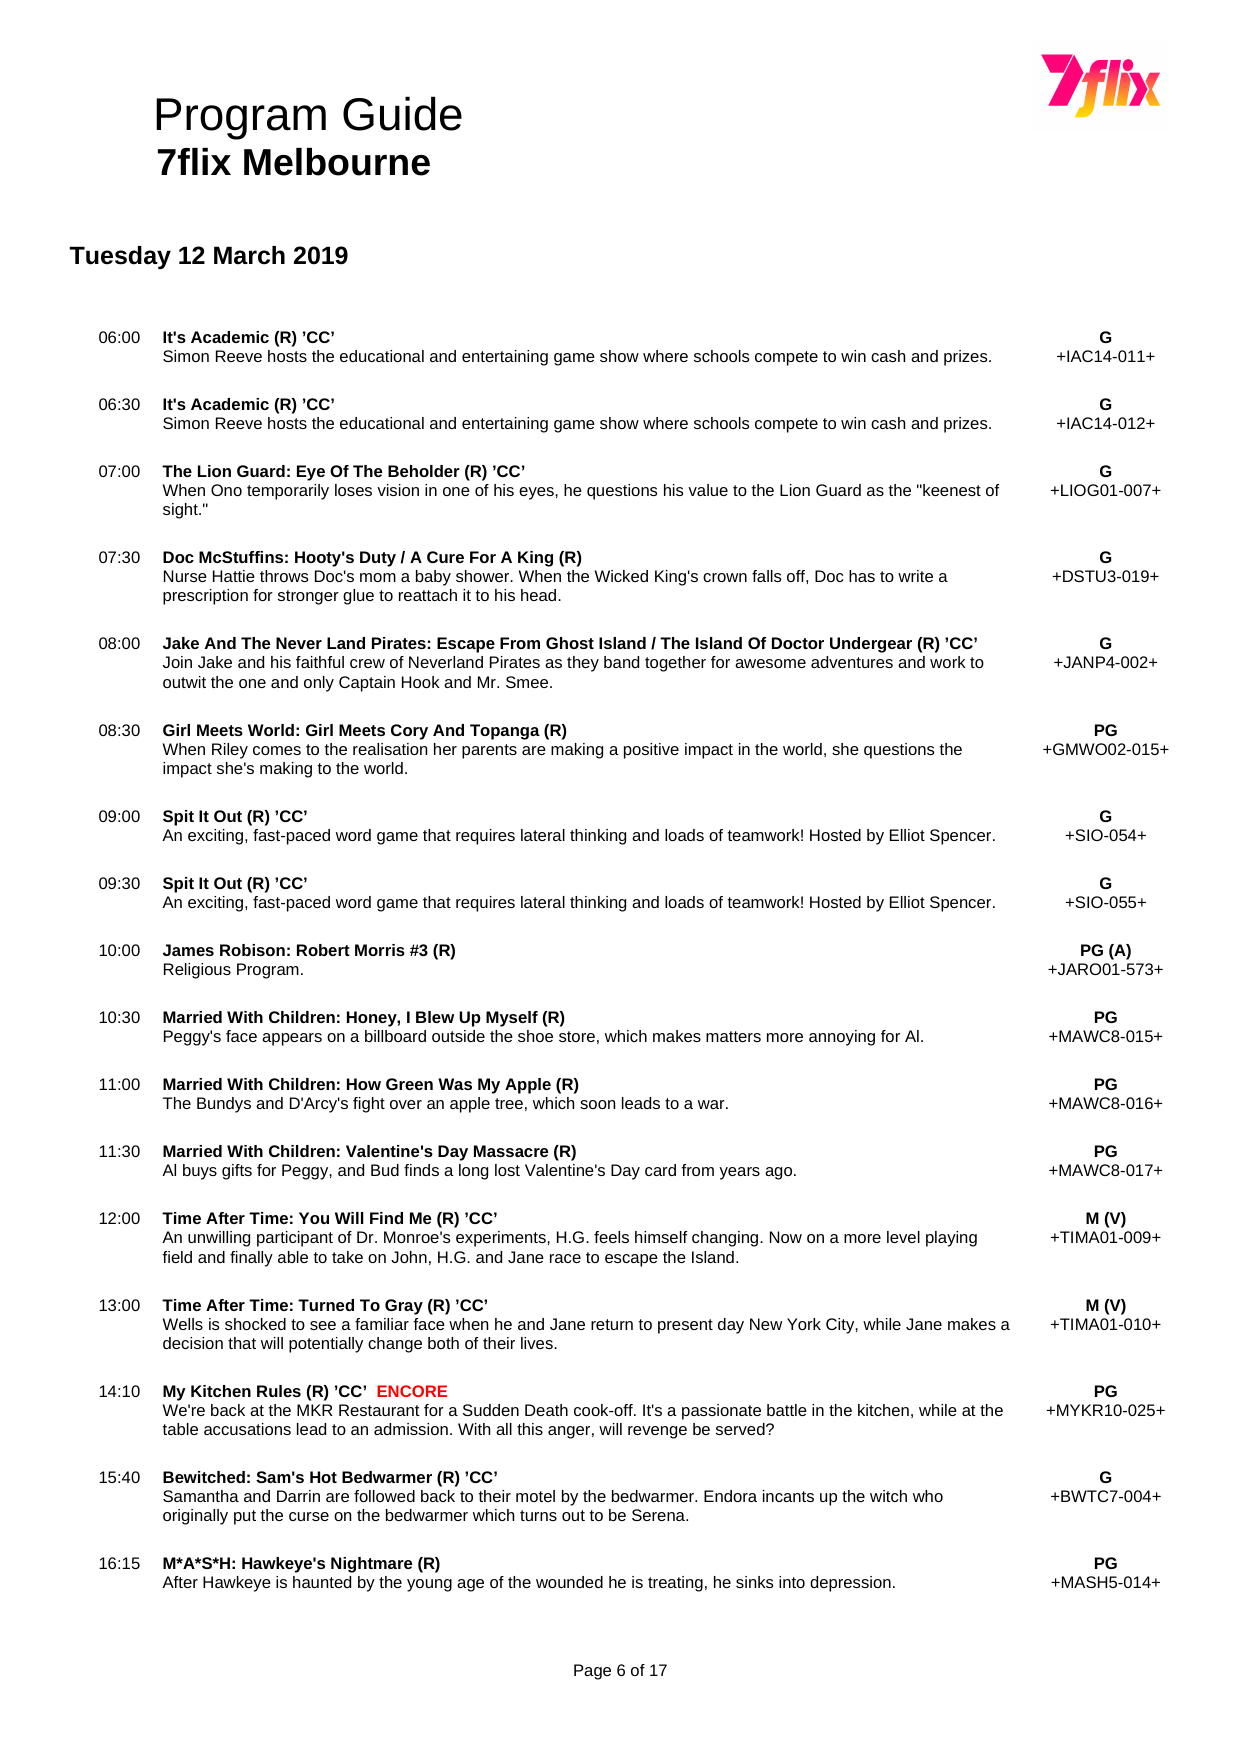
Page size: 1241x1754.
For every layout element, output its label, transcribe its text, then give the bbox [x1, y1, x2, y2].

table_header 09:30 [51, 874, 151, 912]
table_header 16:15 [51, 1554, 151, 1592]
table_header 11:30 [51, 1142, 151, 1180]
table_header Spit It Out (R) ’CC’ An exciting, fast-paced word game that requires lateral thinking and loads of teamwork! Hosted by Elliot Spencer. [151, 807, 1022, 845]
table_header M (V) +TIMA01-010+ [1022, 1295, 1189, 1353]
table_header Spit It Out (R) ’CC’ An exciting, fast-paced word game that requires lateral thinking and loads of teamwork! Hosted by Elliot Spencer. [151, 874, 1022, 912]
table_header 13:00 [51, 1295, 151, 1353]
table_header The Lion Guard: Eye Of The Beholder (R) ’CC’ When Ono temporarily loses vision in one of his eyes, he questions his value to the Lion Guard as the "keenest of sight." [151, 462, 1022, 519]
table_header Married With Children: How Green Was My Apple (R) The Bundys and D'Arcy's fight over an apple tree, which soon leads to a war. [151, 1075, 1022, 1113]
table_header G +IAC14-011+ [1022, 328, 1189, 366]
table_header Time After Time: You Will Find Me (R) ’CC’ An unwilling participant of Dr. Monroe's experiments, H.G. feels himself changing. Now on a more level playing field and finally able to take on John, H.G. and Jane race to escape the Island. [151, 1209, 1022, 1267]
table_header My Kitchen Rules (R) ’CC’ ENCORE We're back at the MKR Restaurant for a Sudden Death cook-off. It's a passionate battle in the kitchen, while at the table accusations lead to an admission. With all this anger, will revenge be served? [151, 1382, 1022, 1439]
table_header It's Academic (R) ’CC’ Simon Reeve hosts the educational and entertaining game show where schools compete to win cash and prizes. [151, 328, 1022, 366]
table_header James Robison: Robert Morris #3 (R) Religious Program. [151, 941, 1022, 979]
table_header PG +MAWC8-016+ [1022, 1075, 1189, 1113]
picture [1031, 41, 1171, 131]
table_header 14:10 [51, 1382, 151, 1439]
table_header Time After Time: Turned To Gray (R) ’CC’ Wells is shocked to see a familiar face when he and Jane return to present day New York City, while Jane makes a decision that will potentially change both of their lives. [151, 1295, 1022, 1353]
table_header 09:00 [51, 807, 151, 845]
table_header It's Academic (R) ’CC’ Simon Reeve hosts the educational and entertaining game show where schools compete to win cash and prizes. [151, 395, 1022, 433]
table_header 06:00 [51, 328, 151, 366]
table_header 07:30 [51, 548, 151, 605]
table_header 10:30 [51, 1008, 151, 1046]
table_header PG +MASH5-014+ [1022, 1554, 1189, 1592]
table_header PG +MAWC8-015+ [1022, 1008, 1189, 1046]
table_header Girl Meets World: Girl Meets Cory And Topanga (R) When Riley comes to the realisation her parents are making a positive impact in the world, she questions the impact she's making to the world. [151, 720, 1022, 778]
table_header Married With Children: Honey, I Blew Up Myself (R) Peggy's face appears on a billboard outside the shoe store, which makes matters more annoying for Al. [151, 1008, 1022, 1046]
table_header Married With Children: Valentine's Day Massacre (R) Al buys gifts for Peggy, and Bud finds a long lost Valentine's Day card from years ago. [151, 1142, 1022, 1180]
table_header G +BWTC7-004+ [1022, 1468, 1189, 1525]
table_header 08:30 [51, 720, 151, 778]
table_header G +DSTU3-019+ [1022, 548, 1189, 605]
table_header PG (A) +JARO01-573+ [1022, 941, 1189, 979]
table_header G +LIOG01-007+ [1022, 462, 1189, 519]
table_header Bewitched: Sam's Hot Bedwarmer (R) ’CC’ Samantha and Darrin are followed back to their motel by the bedwarmer. Endora incants up the witch who originally put the curse on the bedwarmer which turns out to be Serena. [151, 1468, 1022, 1525]
text Tuesday 12 March 2019 [62, 241, 1178, 270]
table_header M*A*S*H: Hawkeye's Nightmare (R) After Hawkeye is haunted by the young age of the wounded he is treating, he sinks into depression. [151, 1554, 1022, 1592]
table_header 06:30 [51, 395, 151, 433]
table_header 08:00 [51, 634, 151, 692]
table_header 10:00 [51, 941, 151, 979]
table_header PG +GMWO02-015+ [1022, 720, 1189, 778]
table_header G +SIO-054+ [1022, 807, 1189, 845]
table_header 15:40 [51, 1468, 151, 1525]
table_header Doc McStuffins: Hooty's Duty / A Cure For A King (R) Nurse Hattie throws Doc's mom a baby shower. When the Wicked King's crown falls off, Doc has to write a prescription for stronger glue to reattach it to his head. [151, 548, 1022, 605]
table_header G +JANP4-002+ [1022, 634, 1189, 692]
table_header Jake And The Never Land Pirates: Escape From Ghost Island / The Island Of Doctor Undergear (R) ’CC’ Join Jake and his faithful crew of Neverland Pirates as they band together for awesome adventures and work to outwit the one and only Captain Hook and Mr. Smee. [151, 634, 1022, 692]
table_header PG +MAWC8-017+ [1022, 1142, 1189, 1180]
table_header G +SIO-055+ [1022, 874, 1189, 912]
table_header M (V) +TIMA01-009+ [1022, 1209, 1189, 1267]
table_header 11:00 [51, 1075, 151, 1113]
table_header 07:00 [51, 462, 151, 519]
table_header PG +MYKR10-025+ [1022, 1382, 1189, 1439]
table_header 12:00 [51, 1209, 151, 1267]
table_header G +IAC14-012+ [1022, 395, 1189, 433]
